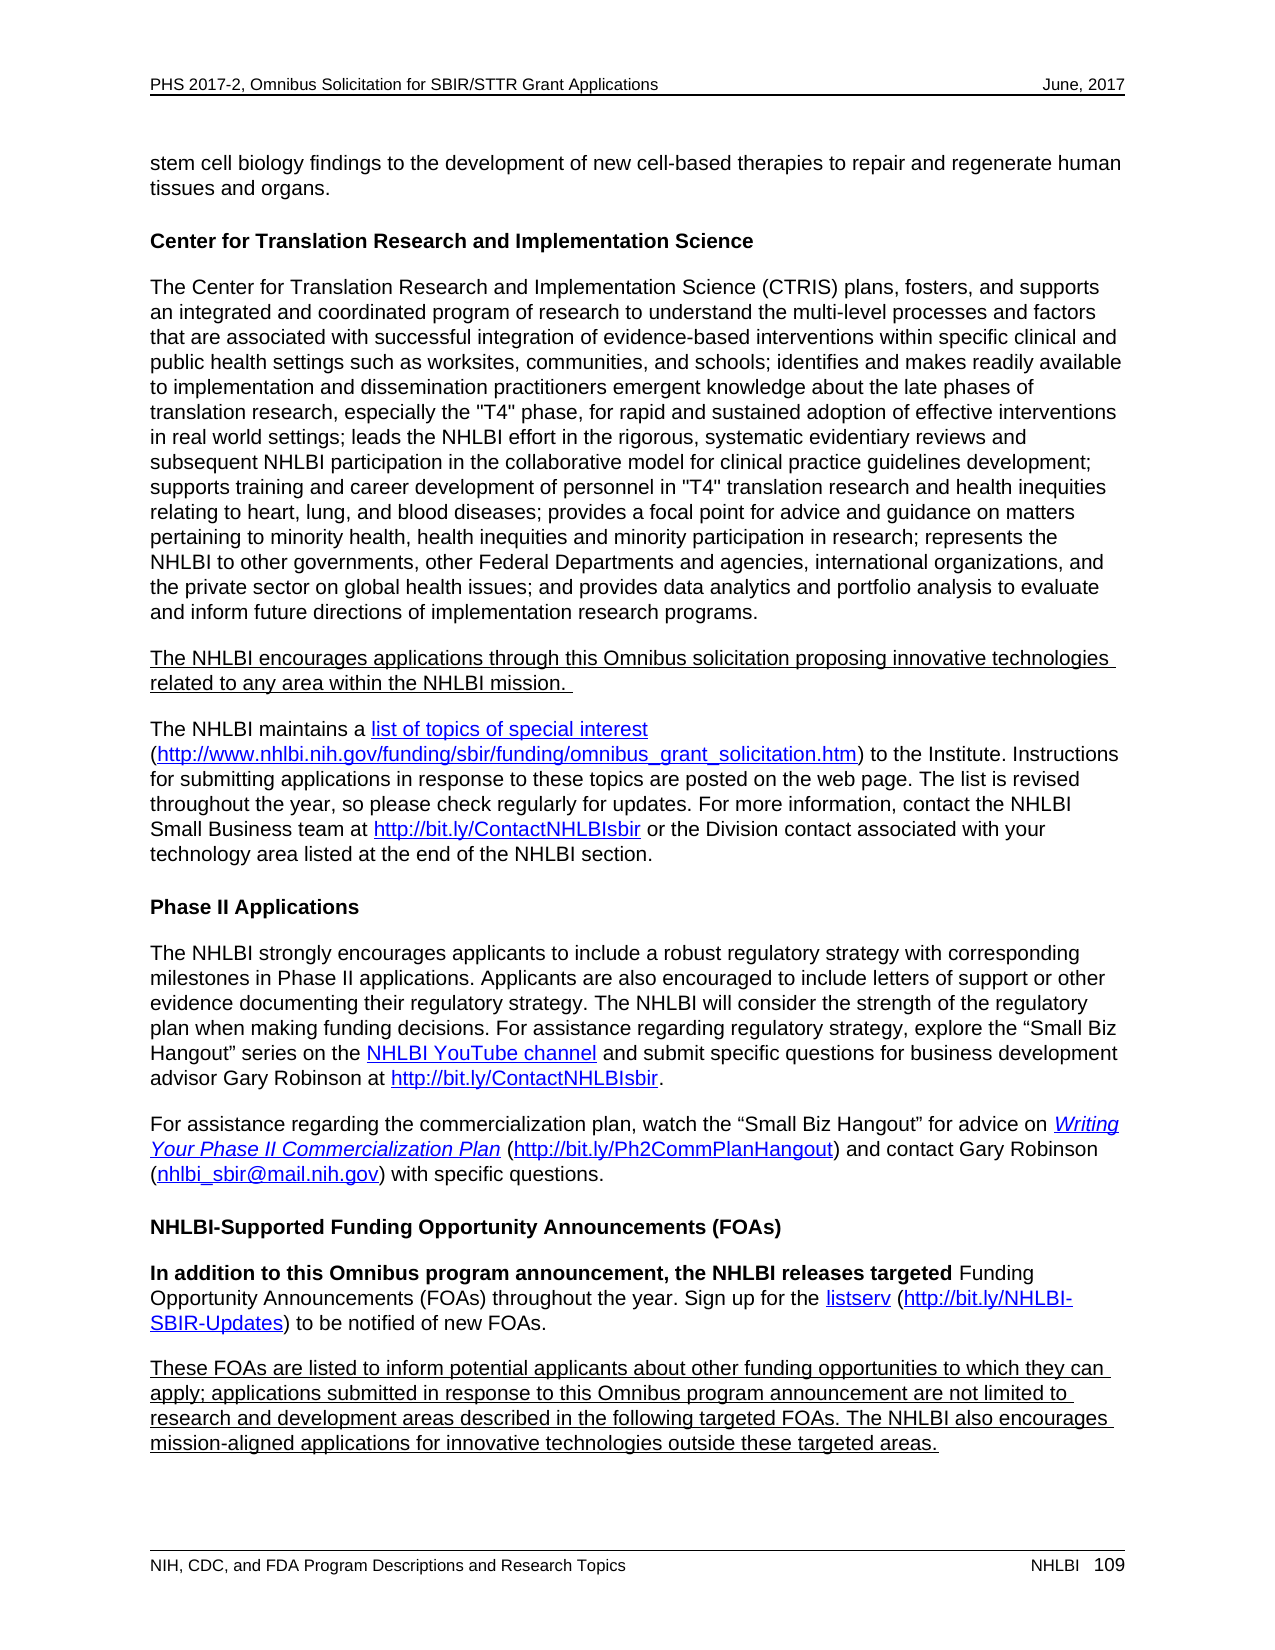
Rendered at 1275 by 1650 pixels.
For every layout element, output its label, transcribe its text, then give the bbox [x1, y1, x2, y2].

text The NHLBI maintains a list of topics of special interest (http://www.nhlbi.nih.gov/funding/sbir/funding/omnibus_grant_solicitation.htm) to the Institute. Instructions for submitting applications in response to these topics are posted on the web page. The list is revised throughout the year, so please check regularly for updates. For more information, contact the NHLBI Small Business team at http://bit.ly/ContactNHLBIsbir or the Division contact associated with your technology area listed at the end of the NHLBI section. [150, 716, 1125, 866]
text In addition to this Omnibus program announcement, the NHLBI releases targeted Funding Opportunity Announcements (FOAs) throughout the year. Sign up for the listserv (http://bit.ly/NHLBI-SBIR-Updates) to be notified of new FOAs. [150, 1259, 1125, 1334]
text The Center for Translation Research and Implementation Science (CTRIS) plans, fosters, and supports an integrated and coordinated program of research to understand the multi-level processes and factors that are associated with successful integration of evidence-based interventions within specific clinical and public health settings such as worksites, communities, and schools; identifies and makes readily available to implementation and dissemination practitioners emergent knowledge about the late phases of translation research, especially the "T4" phase, for rapid and sustained adoption of effective interventions in real world settings; leads the NHLBI effort in the rigorous, systematic evidentiary reviews and subsequent NHLBI participation in the collaborative model for clinical practice guidelines development; supports training and career development of personnel in "T4" translation research and health inequities relating to heart, lung, and blood diseases; provides a focal point for advice and guidance on matters pertaining to minority health, health inequities and minority participation in research; represents the NHLBI to other governments, other Federal Departments and agencies, international organizations, and the private sector on global health issues; and provides data analytics and portfolio analysis to evaluate and inform future directions of implementation research programs. [150, 274, 1125, 624]
text Center for Translation Research and Implementation Science [150, 229, 1125, 253]
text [150, 150, 1125, 200]
text The NHLBI strongly encourages applicants to include a robust regulatory strategy with corresponding milestones in Phase II applications. Applicants are also encouraged to include letters of support or other evidence documenting their regulatory strategy. The NHLBI will consider the strength of the regulatory plan when making funding decisions. For assistance regarding regulatory strategy, explore the “Small Biz Hangout” series on the NHLBI YouTube channel and submit specific questions for business development advisor Gary Robinson at http://bit.ly/ContactNHLBIsbir. [150, 939, 1125, 1089]
text For assistance regarding the commercialization plan, watch the “Small Biz Hangout” for advice on Writing Your Phase II Commercialization Plan (http://bit.ly/Ph2CommPlanHangout) and contact Gary Robinson (nhlbi_sbir@mail.nih.gov) with specific questions. [150, 1110, 1125, 1185]
text NHLBI-Supported Funding Opportunity Announcements (FOAs) [150, 1214, 1125, 1238]
text These FOAs are listed to inform potential applicants about other funding opportunities to which they can apply; applications submitted in response to this Omnibus program announcement are not limited to research and development areas described in the following targeted FOAs. The NHLBI also encourages mission-aligned applications for innovative technologies outside these targeted areas. [150, 1355, 1125, 1455]
text Phase II Applications [150, 895, 1125, 919]
text The NHLBI encourages applications through this Omnibus solicitation proposing innovative technologies related to any area within the NHLBI mission. [150, 645, 1125, 695]
